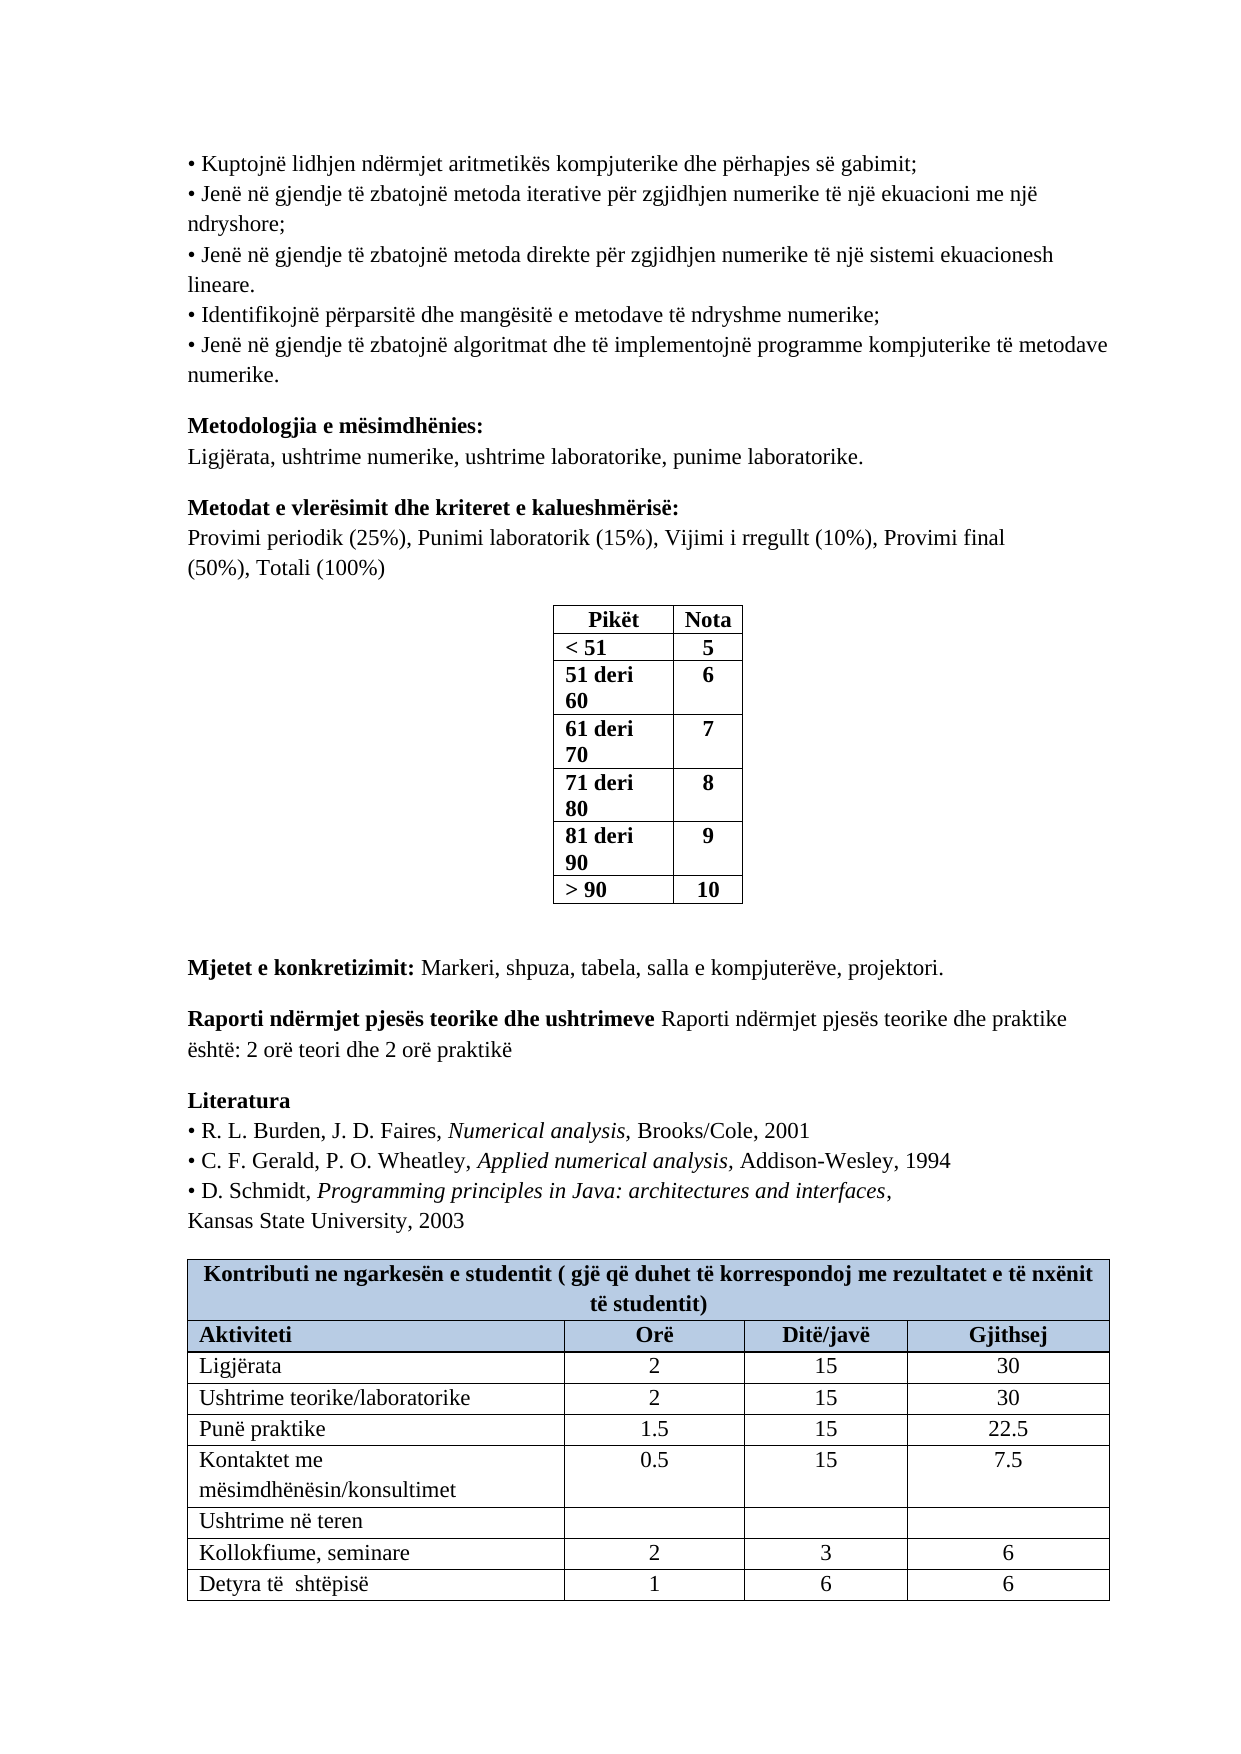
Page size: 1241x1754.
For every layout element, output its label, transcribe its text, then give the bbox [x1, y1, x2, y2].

table_cell 15 [745, 1384, 907, 1414]
table_cell 1.5 [565, 1415, 744, 1445]
table_cell 0.5 [565, 1446, 744, 1507]
table_cell 22.5 [908, 1415, 1109, 1445]
table_cell Gjithsej [908, 1321, 1109, 1351]
table_cell 10 [674, 876, 742, 902]
table_cell 1 [565, 1570, 744, 1600]
table_cell 2 [565, 1384, 744, 1414]
table_cell Kollokfiume, seminare [188, 1539, 564, 1569]
table_cell 7.5 [908, 1446, 1109, 1507]
table_cell [908, 1508, 1109, 1538]
table_cell [745, 1508, 907, 1538]
table_cell [565, 1508, 744, 1538]
table_cell 15 [745, 1415, 907, 1445]
table_cell 2 [565, 1539, 744, 1569]
text Metodologjia e mësimdhënies: Ligjërata, ushtrime numerike, ushtrime laboratorike, punime laboratorike. [187, 412, 1110, 469]
table_cell 2 [565, 1353, 744, 1383]
table_cell 6 [908, 1570, 1109, 1600]
table_cell > 90 [554, 876, 673, 902]
table_cell 61 deri 70 [554, 715, 673, 767]
table_cell 5 [674, 634, 742, 660]
table_cell Detyra të shtëpisë [188, 1570, 564, 1600]
text Mjetet e konkretizimit: Markeri, shpuza, tabela, salla e kompjuterëve, projektori. [187, 954, 1110, 981]
table_cell 15 [745, 1446, 907, 1507]
table_cell Ligjërata [188, 1353, 564, 1383]
table_cell < 51 [554, 634, 673, 660]
table_cell Ushtrime në teren [188, 1508, 564, 1538]
table_cell 6 [745, 1570, 907, 1600]
table_cell 15 [745, 1353, 907, 1383]
table_cell Kontaktet me mësimdhënësin/konsultimet [188, 1446, 564, 1507]
table_cell 3 [745, 1539, 907, 1569]
table_header Nota [674, 606, 742, 633]
table_cell 51 deri 60 [554, 661, 673, 714]
text Raporti ndërmjet pjesës teorike dhe ushtrimeve Raporti ndërmjet pjesës teorike dhe praktike është: 2 orë teori dhe 2 orë praktikë [187, 1006, 1110, 1062]
table_cell 6 [674, 661, 742, 714]
table_header Pikët [554, 606, 673, 633]
table_cell 6 [908, 1539, 1109, 1569]
table_cell 30 [908, 1353, 1109, 1383]
table_cell 71 deri 80 [554, 769, 673, 821]
table_cell Ditë/javë [745, 1321, 907, 1351]
table_header Kontributi ne ngarkesën e studentit ( gjë që duhet të korrespondoj me rezultatet e të nxënit të studentit) [188, 1260, 1109, 1320]
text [187, 150, 1110, 388]
table_cell Ushtrime teorike/laboratorike [188, 1384, 564, 1414]
text Literatura • R. L. Burden, J. D. Faires, Numerical analysis, Brooks/Cole, 2001 • C. F. Gerald, P. O. Wheatley, Applied numerical analysis, Addison-Wesley, 1994 • D. Schmidt, Programming principles in Java: architectures and interfaces, Kansas State University, 2003 [187, 1087, 1110, 1234]
text Metodat e vlerësimit dhe kriteret e kalueshmërisë: Provimi periodik (25%), Punimi laboratorik (15%), Vijimi i rregullt (10%), Provimi final (50%), Totali (100%) [187, 494, 1110, 581]
table_cell 8 [674, 769, 742, 821]
table_cell Punë praktike [188, 1415, 564, 1445]
table_cell 30 [908, 1384, 1109, 1414]
table_cell Orë [565, 1321, 744, 1351]
table_cell Aktiviteti [188, 1321, 564, 1351]
table_cell 7 [674, 715, 742, 767]
table_cell 81 deri 90 [554, 822, 673, 875]
table_cell 9 [674, 822, 742, 875]
